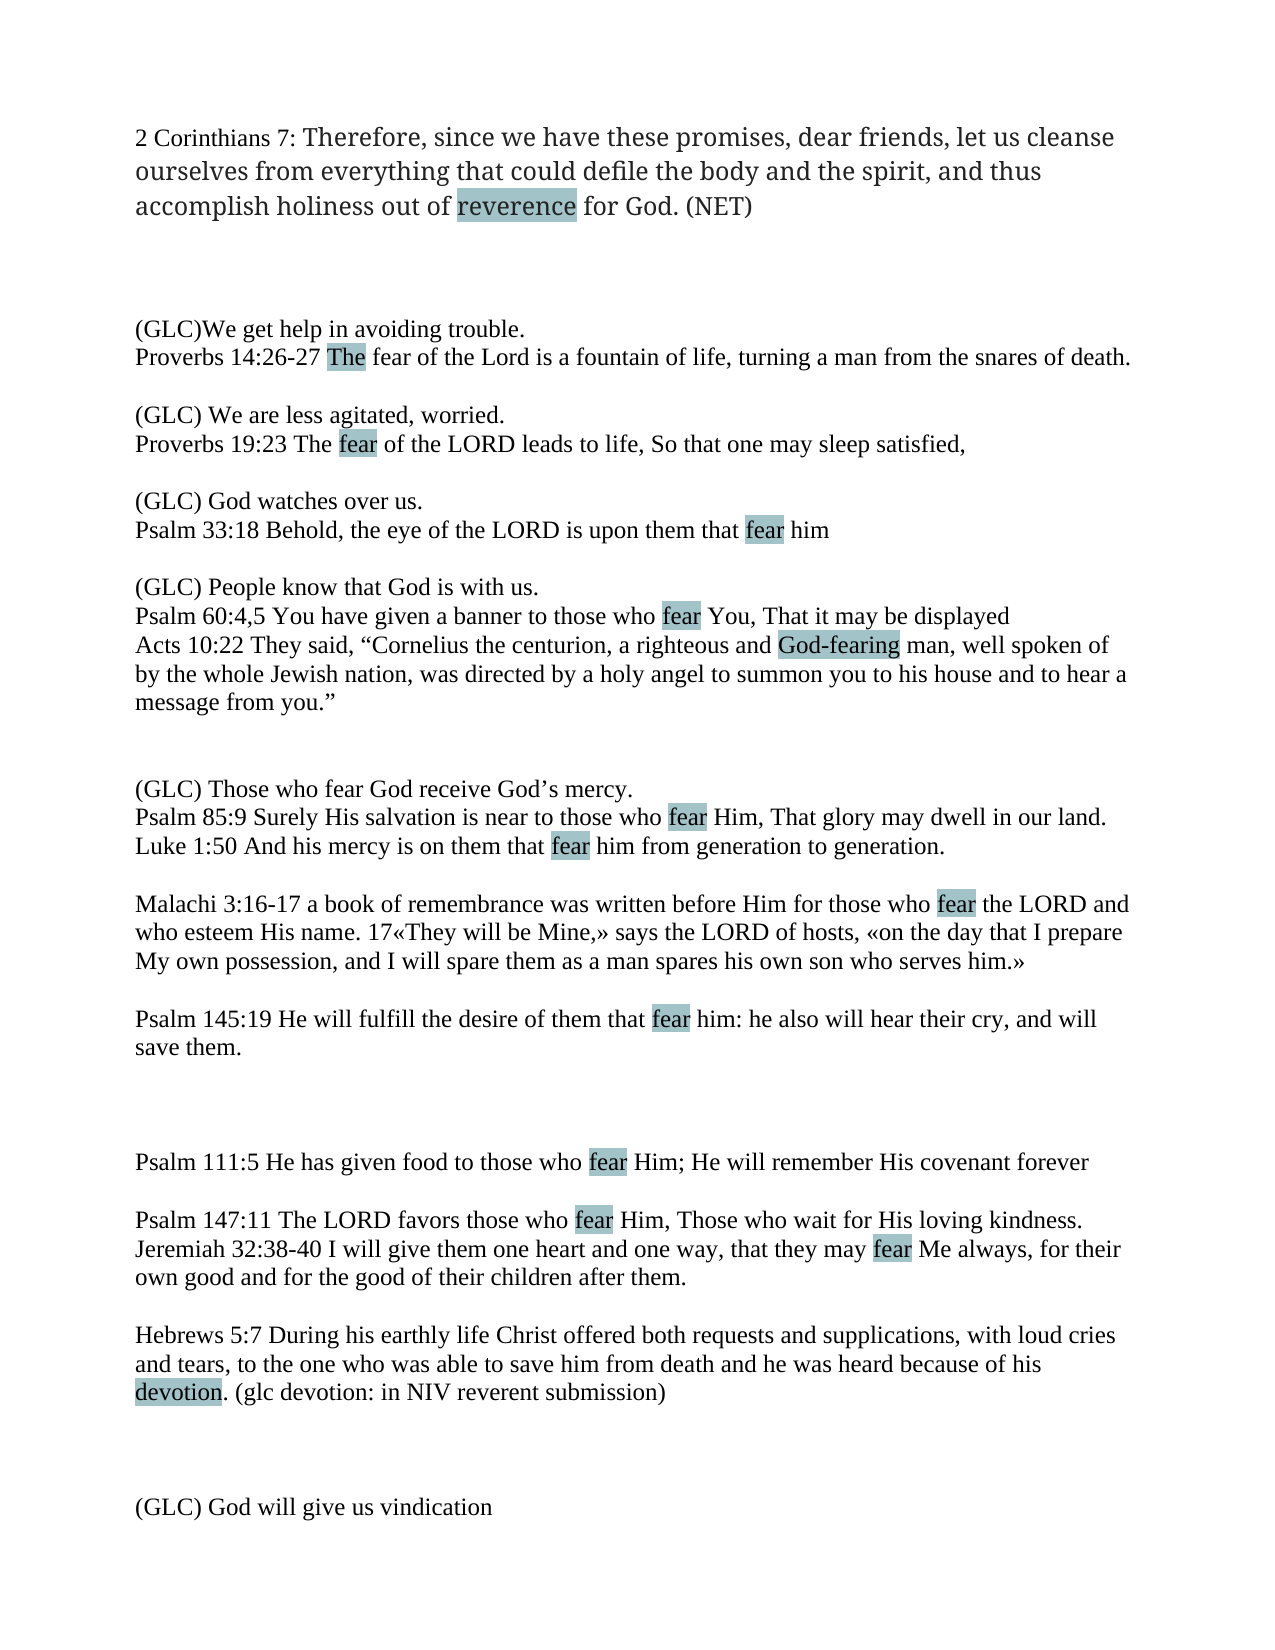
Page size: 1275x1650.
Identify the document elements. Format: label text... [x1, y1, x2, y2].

text Psalm 145:19 He will fulfill the desire of them that fear him: he also will hear their cry, and will save them. [135, 1004, 1140, 1061]
text Psalm 60:4,5 You have given a banner to those who fear You, That it may be displayed [701, 601, 1140, 630]
text (GLC) Those who fear God receive God’s mercy. [135, 774, 1140, 802]
text (GLC) We are less agitated, worried. [135, 400, 1140, 429]
text Malachi 3:16-17 a book of remembrance was written before Him for those who fear the LORD and who esteem His name. 17«They will be Mine,» says the LORD of hosts, «on the day that I prepare My own possession, and I will spare them as a man spares his own son who serves him.» [135, 889, 1140, 975]
text Psalm 147:11 The LORD favors those who fear Him, Those who wait for His loving kindness. [613, 1205, 1140, 1234]
text Psalm 33:18 Behold, the eye of the LORD is upon them that fear him [784, 515, 1140, 544]
text (GLC) God will give us vindication [135, 1492, 1140, 1521]
text Acts 10:22 They said, “Cornelius the centurion, a righteous and God-fearing man, well spoken of by the whole Jewish nation, was directed by a holy angel to summon you to his house and to hear a message from you.” [135, 630, 1140, 716]
text (GLC) God watches over us. [135, 486, 1140, 515]
text Luke 1:50 And his mercy is on them that fear him from generation to generation. [590, 831, 1140, 860]
text Psalm 147:11 The LORD favors those who fear Him, Those who wait for His loving kindness. [135, 1205, 575, 1234]
text Hebrews 5:7 During his earthly life Christ offered both requests and supplications, with loud cries and tears, to the one who was able to save him from death and he was heard because of his devotion. (glc devotion: in NIV reverent submission) [135, 1320, 1140, 1406]
text Psalm 111:5 He has given food to those who fear Him; He will remember His covenant forever [135, 1147, 1140, 1176]
text Jeremiah 32:38-40 I will give them one heart and one way, that they may fear Me always, for their own good and for the good of their children after them. [135, 1234, 1140, 1291]
text Proverbs 14:26-27 The fear of the Lord is a fountain of life, turning a man from the snares of death. [135, 342, 1140, 371]
text Proverbs 19:23 The fear of the LORD leads to life, So that one may sleep satisfied, [135, 429, 339, 457]
text Psalm 85:9 Surely His salvation is near to those who fear Him, That glory may dwell in our land. [135, 802, 1140, 831]
text 2 Corinthians 7: Therefore, since we have these promises, dear friends, let us cleanse ourselves from everything that could defile the body and the spirit, and thus accomplish holiness out of reverence for God. (NET) [753, 120, 1140, 222]
text Psalm 33:18 Behold, the eye of the LORD is upon them that fear him [135, 515, 745, 544]
text Proverbs 19:23 The fear of the LORD leads to life, So that one may sleep satisfied, [377, 429, 1140, 457]
text Psalm 60:4,5 You have given a banner to those who fear You, That it may be displayed [135, 601, 662, 630]
text Luke 1:50 And his mercy is on them that fear him from generation to generation. [135, 831, 551, 860]
text (GLC)We get help in avoiding trouble. [135, 314, 1140, 342]
text (GLC) People know that God is with us. [135, 572, 1140, 601]
